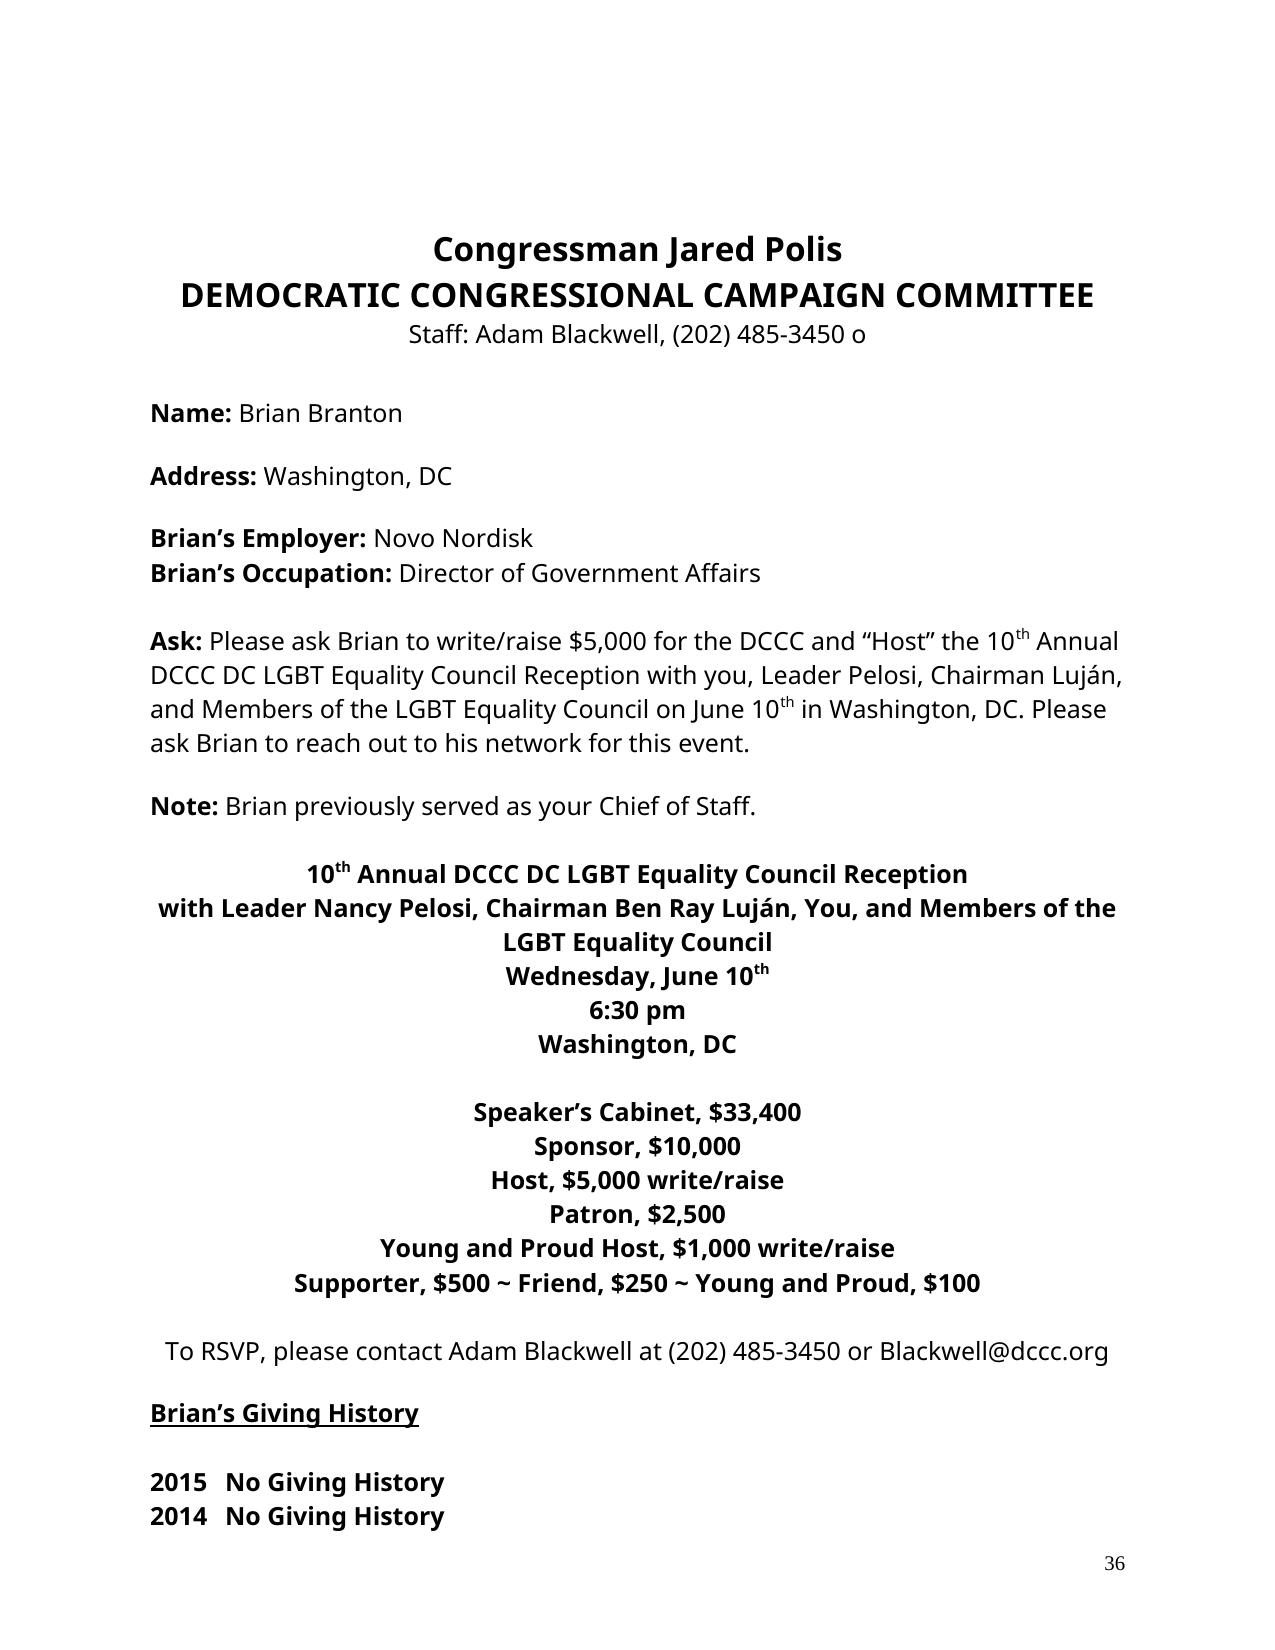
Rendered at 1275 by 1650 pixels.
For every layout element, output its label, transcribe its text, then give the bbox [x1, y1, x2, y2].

text Washington, DC [150, 1027, 1125, 1061]
text Sponsor, $10,000 [150, 1129, 1125, 1163]
text Staff: Adam Blackwell, (202) 485-3450 o [150, 317, 1125, 351]
text Address: Washington, DC [150, 458, 1125, 492]
text 2015 No Giving History [150, 1464, 1125, 1498]
text Name: Brian Branton [150, 396, 1125, 429]
text 6:30 pm [150, 993, 1125, 1027]
text Brian’s Employer: Novo Nordisk [150, 521, 1125, 555]
text Brian’s Giving History [150, 1396, 1125, 1430]
text DEMOCRATIC CONGRESSIONAL CAMPAIGN COMMITTEE [150, 272, 1125, 317]
text To RSVP, please contact Adam Blackwell at (202) 485-3450 or Blackwell@dccc.org [150, 1333, 1125, 1367]
text Brian’s Occupation: Director of Government Affairs [150, 555, 1125, 589]
text Speaker’s Cabinet, $33,400 [150, 1095, 1125, 1129]
text Young and Proud Host, $1,000 write/raise [150, 1231, 1125, 1265]
text Wednesday, June 10th [150, 959, 1125, 993]
text Supporter, $500 ~ Friend, $250 ~ Young and Proud, $100 [150, 1265, 1125, 1299]
text Ask: Please ask Brian to write/raise $5,000 for the DCCC and “Host” the 10th Annual DCCC DC LGBT Equality Council Reception with you, Leader Pelosi, Chairman Luján, and Members of the LGBT Equality Council on June 10th in Washington, DC. Please ask Brian to reach out to his network for this event. [150, 623, 1125, 759]
text Note: Brian previously served as your Chief of Staff. [150, 788, 1125, 822]
text Patron, $2,500 [150, 1197, 1125, 1231]
text Host, $5,000 write/raise [150, 1163, 1125, 1197]
text 10th Annual DCCC DC LGBT Equality Council Reception [150, 856, 1125, 891]
text with Leader Nancy Pelosi, Chairman Ben Ray Luján, You, and Members of the LGBT Equality Council [150, 891, 1125, 959]
text 2014 No Giving History [150, 1498, 1125, 1532]
text Congressman Jared Polis [150, 226, 1125, 272]
